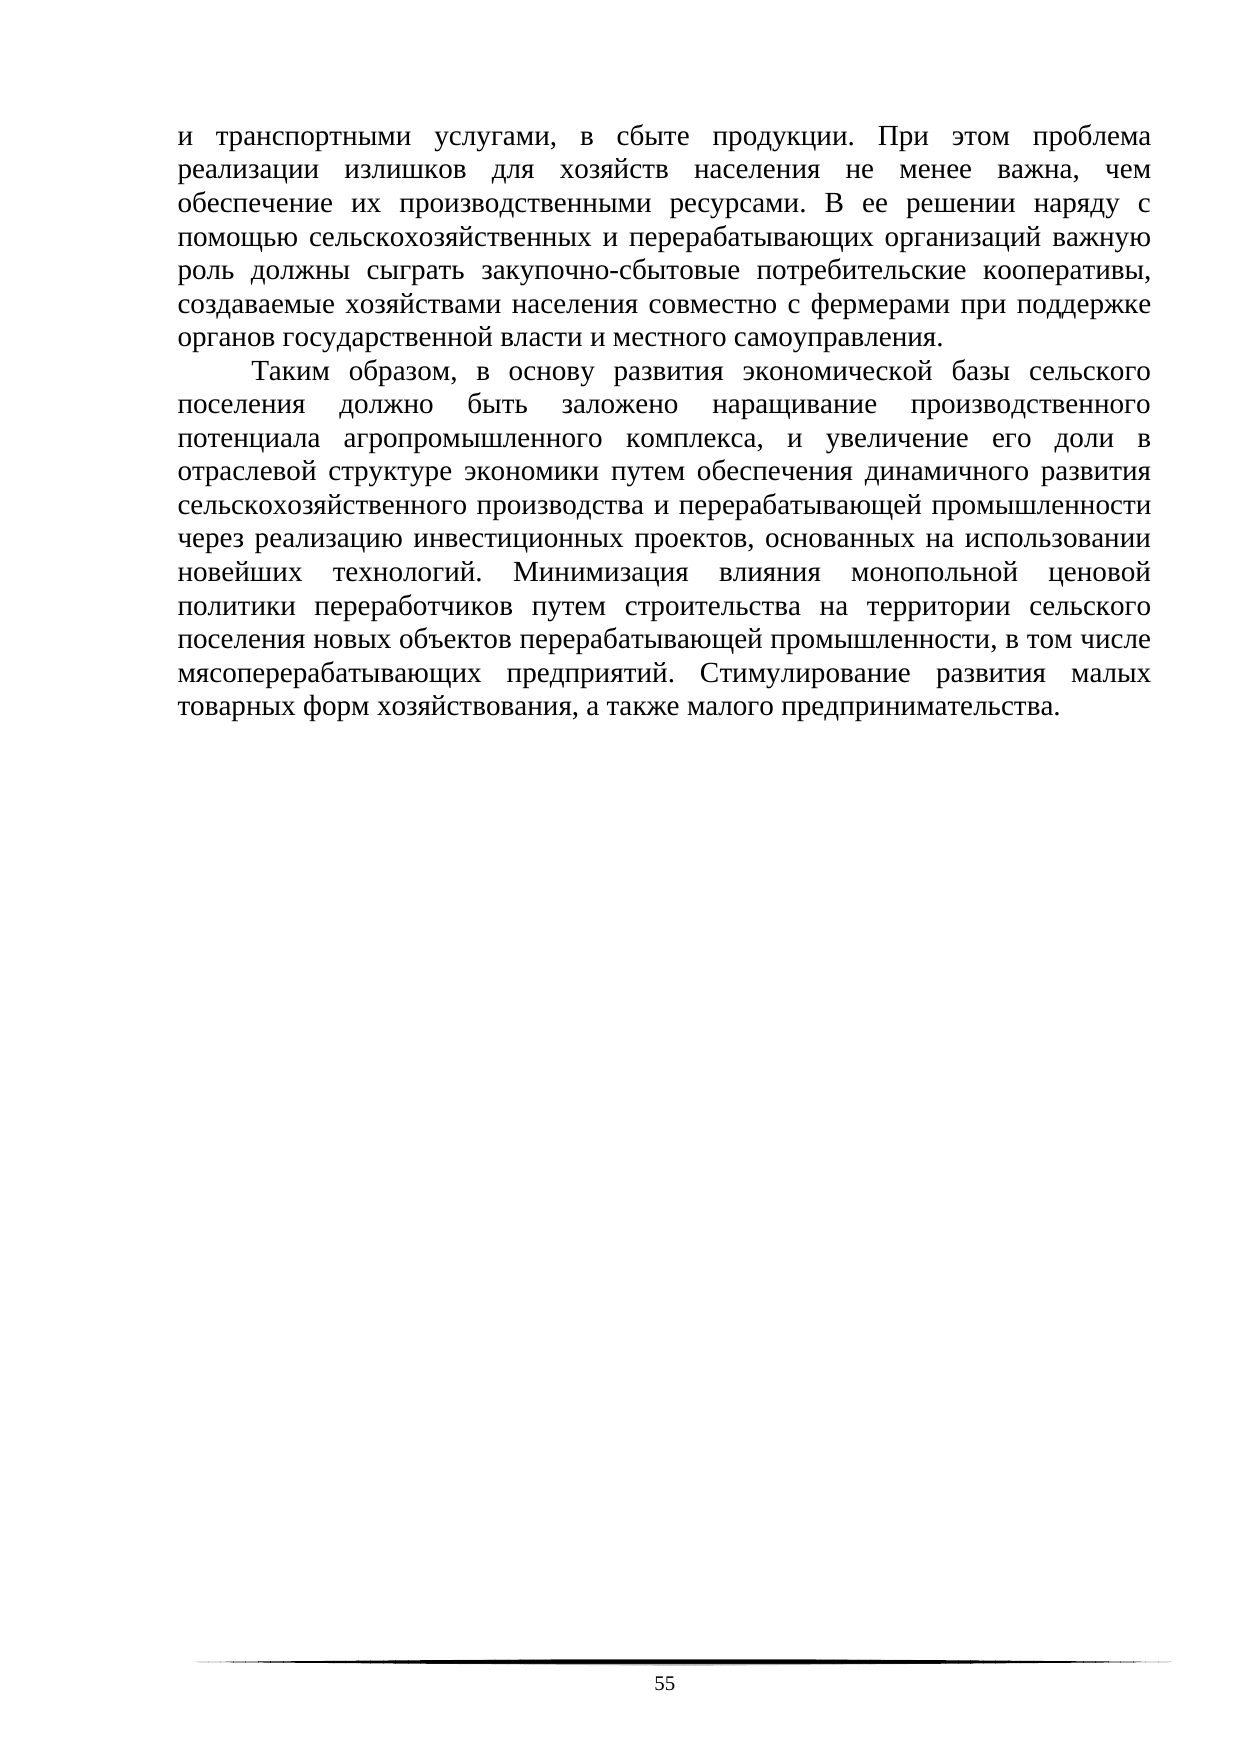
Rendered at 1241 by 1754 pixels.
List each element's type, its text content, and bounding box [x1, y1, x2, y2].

text Таким образом, в основу развития экономической базы сельского поселения должно быть заложено наращивание производственного потенциала агропромышленного комплекса, и увеличение его доли в отраслевой структуре экономики путем обеспечения динамичного развития сельскохозяйственного производства и перерабатывающей промышленности через реализацию инвестиционных проектов, основанных на использовании новейших технологий. Минимизация влияния монопольной ценовой политики переработчиков путем строительства на территории сельского поселения новых объектов перерабатывающей промышленности, в том числе мясоперерабатывающих предприятий. Стимулирование развития малых товарных форм хозяйствования, а также малого предпринимательства. [177, 353, 1152, 722]
picture [195, 1658, 1172, 1666]
